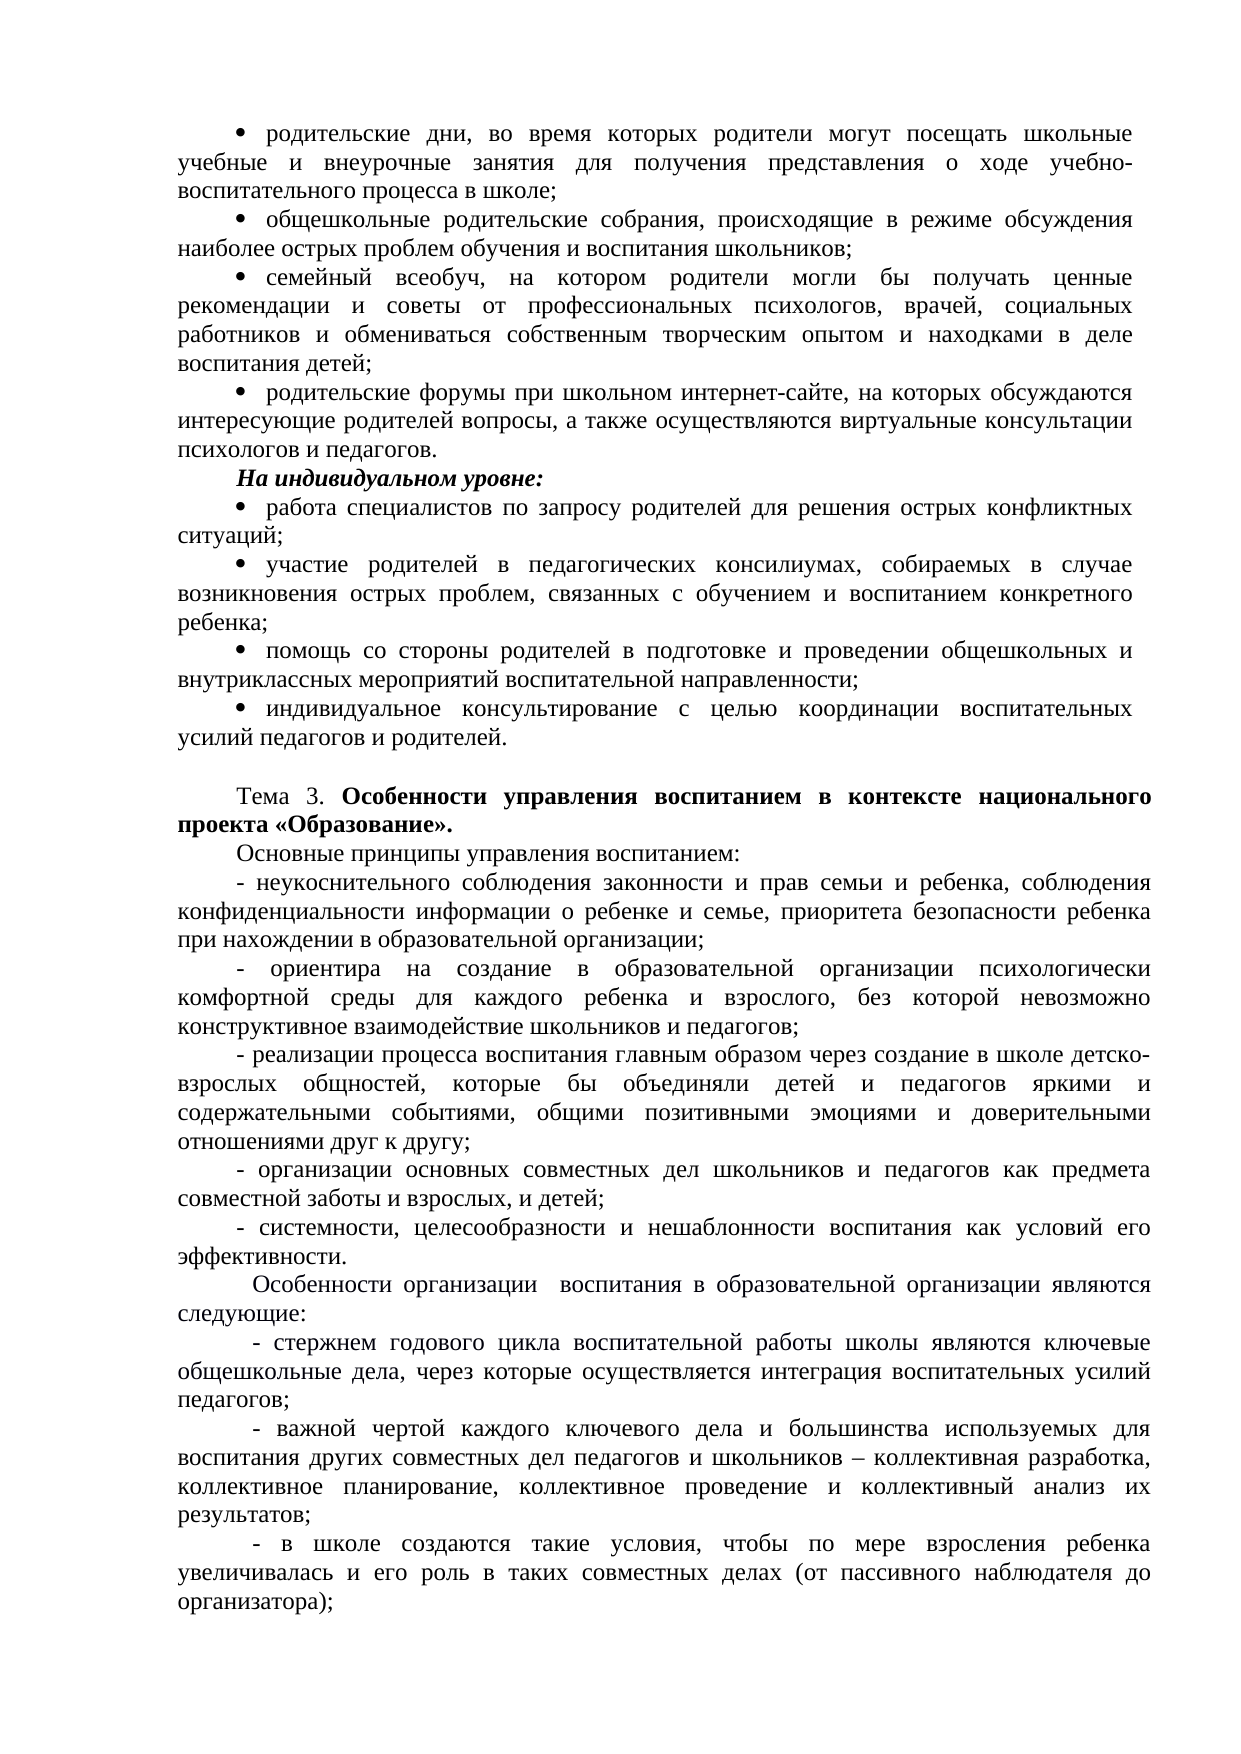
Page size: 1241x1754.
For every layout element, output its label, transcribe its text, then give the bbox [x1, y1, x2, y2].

text Особенности организации воспитания в образовательной организации являются следующие: [177, 1269, 1152, 1327]
list работа специалистов по запросу родителей для решения острых конфликтных ситуаций; [177, 492, 1133, 549]
text - неукоснительного соблюдения законности и прав семьи и ребенка, соблюдения конфиденциальности информации о ребенке и семье, приоритета безопасности ребенка при нахождении в образовательной организации; [177, 867, 1152, 953]
text - реализации процесса воспитания главным образом через создание в школе детско-взрослых общностей, которые бы объединяли детей и педагогов яркими и содержательными событиями, общими позитивными эмоциями и доверительными отношениями друг к другу; [177, 1039, 1152, 1154]
text - стержнем годового цикла воспитательной работы школы являются ключевые общешкольные дела, через которые осуществляется интеграция воспитательных усилий педагогов; [177, 1327, 1152, 1413]
list На индивидуальном уровне: [236, 463, 1152, 492]
list общешкольные родительские собрания, происходящие в режиме обсуждения наиболее острых проблем обучения и воспитания школьников; [177, 204, 1133, 262]
list родительские дни, во время которых родители могут посещать школьные учебные и внеурочные занятия для получения представления о ходе учебно-воспитательного процесса в школе; [177, 118, 1133, 204]
text - системности, целесообразности и нешаблонности воспитания как условий его эффективности. [177, 1212, 1152, 1269]
list участие родителей в педагогических консилиумах, собираемых в случае возникновения острых проблем, связанных с обучением и воспитанием конкретного ребенка; [177, 549, 1133, 636]
text Основные принципы управления воспитанием: [177, 838, 1152, 867]
text - важной чертой каждого ключевого дела и большинства используемых для воспитания других совместных дел педагогов и школьников – коллективная разработка, коллективное планирование, коллективное проведение и коллективный анализ их результатов; [177, 1413, 1152, 1528]
list индивидуальное консультирование c целью координации воспитательных усилий педагогов и родителей. [177, 693, 1133, 751]
text Тема 3. Особенности управления воспитанием в контексте национального проекта «Образование». [177, 781, 1152, 838]
text - организации основных совместных дел школьников и педагогов как предмета совместной заботы и взрослых, и детей; [177, 1154, 1152, 1212]
list родительские форумы при школьном интернет-сайте, на которых обсуждаются интересующие родителей вопросы, а также осуществляются виртуальные консультации психологов и педагогов. [177, 377, 1133, 463]
list помощь со стороны родителей в подготовке и проведении общешкольных и внутриклассных мероприятий воспитательной направленности; [177, 636, 1133, 693]
list семейный всеобуч, на котором родители могли бы получать ценные рекомендации и советы от профессиональных психологов, врачей, социальных работников и обмениваться собственным творческим опытом и находками в деле воспитания детей; [177, 262, 1133, 377]
text - ориентира на создание в образовательной организации психологически комфортной среды для каждого ребенка и взрослого, без которой невозможно конструктивное взаимодействие школьников и педагогов; [177, 953, 1152, 1039]
text - в школе создаются такие условия, чтобы по мере взросления ребенка увеличивалась и его роль в таких совместных делах (от пассивного наблюдателя до организатора); [177, 1528, 1152, 1614]
